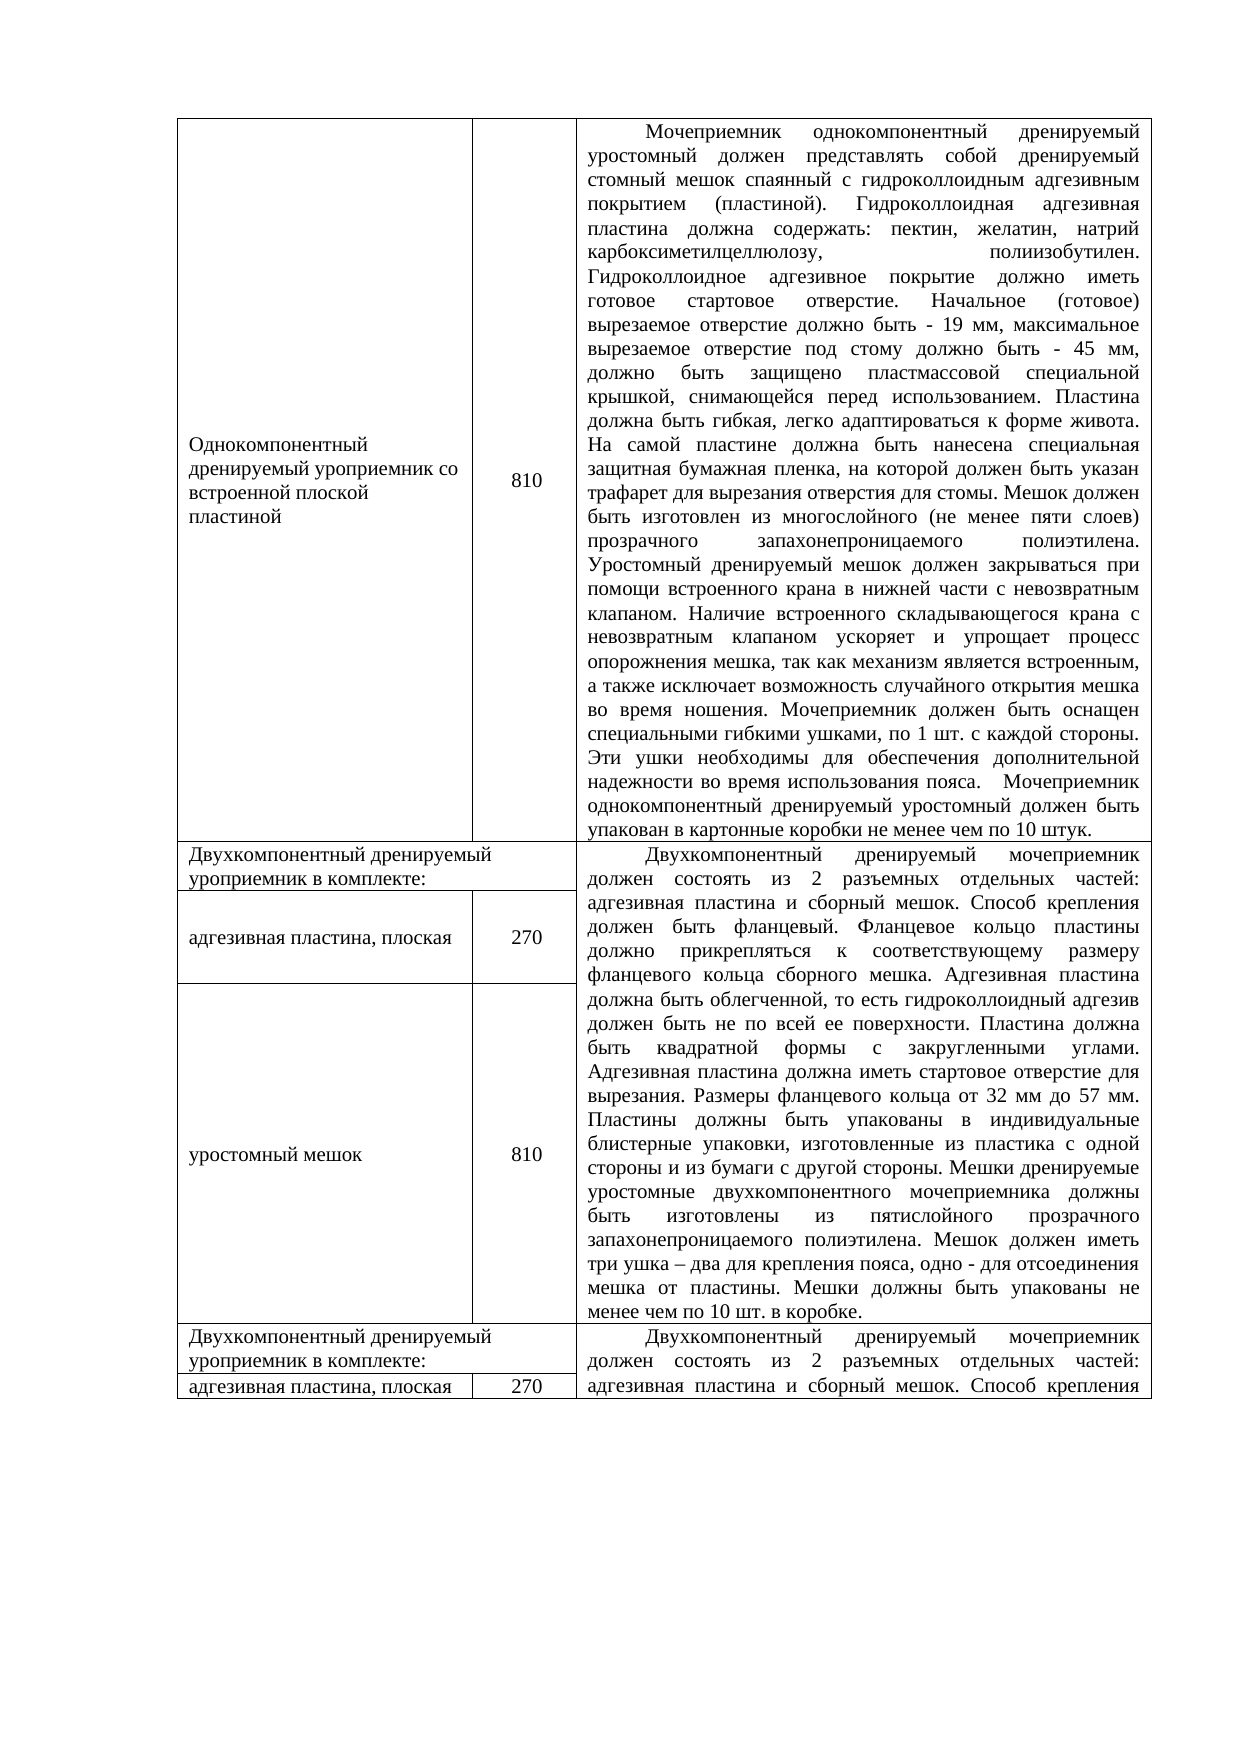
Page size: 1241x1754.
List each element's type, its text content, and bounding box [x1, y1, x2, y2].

table_cell 810 [473, 984, 576, 1323]
table_cell Двухкомпонентный дренируемый уроприемник в комплекте: [178, 1324, 576, 1372]
table_cell адгезивная пластина, плоская [178, 891, 472, 983]
table_cell 810 [473, 119, 576, 841]
table_cell Мочеприемник однокомпонентный дренируемый уростомный должен представлять собой дренируемый стомный мешок спаянный с гидроколлоидным адгезивным покрытием (пластиной). Гидроколлоидная адгезивная пластина должна содержать: пектин, желатин, натрий карбоксиметилцеллюлозу, полиизобутилен. Гидроколлоидное адгезивное покрытие должно иметь готовое стартовое отверстие. Начальное (готовое) вырезаемое отверстие должно быть - , максимальное вырезаемое отверстие под стому должно быть - , должно быть защищено пластмассовой специальной крышкой, снимающейся перед использованием. Пластина должна быть гибкая, легко адаптироваться к форме живота. На самой пластине должна быть нанесена специальная защитная бумажная пленка, на которой должен быть указан трафарет для вырезания отверстия для стомы. Мешок должен быть изготовлен из многослойного (не менее пяти слоев) прозрачного запахонепроницаемого полиэтилена. Уростомный дренируемый мешок должен закрываться при помощи встроенного крана в нижней части с невозвратным клапаном. Наличие встроенного складывающегося крана с невозвратным клапаном ускоряет и упрощает процесс опорожнения мешка, так как механизм является встроенным, а также исключает возможность случайного открытия мешка во время ношения. Мочеприемник должен быть оснащен специальными гибкими ушками, по 1 шт. с каждой стороны. Эти ушки необходимы для обеспечения дополнительной надежности во время использования пояса. Мочеприемник однокомпонентный дренируемый уростомный должен быть упакован в картонные коробки не менее чем по 10 штук. [577, 119, 1151, 841]
table_cell уростомный мешок [178, 984, 472, 1323]
table_cell Двухкомпонентный дренируемый уроприемник в комплекте: [178, 842, 576, 890]
table_cell адгезивная пластина, плоская [178, 1374, 472, 1398]
table_cell 270 [473, 1374, 576, 1398]
table_cell Двухкомпонентный дренируемый мочеприемник должен состоять из 2 разъемных отдельных частей: адгезивная пластина и сборный мешок. Способ крепления должен быть фланцевый. Фланцевое кольцо пластины должно прикрепляться к соответствующему размеру фланцевого кольца сборного мешка. Адгезивная пластина должна быть облегченной, то есть гидроколлоидный адгезив должен быть не по всей ее поверхности. Пластина должна быть квадратной формы с закругленными углами. Адгезивная пластина должна иметь стартовое отверстие для вырезания. Размеры фланцевого кольца от до . Пластины должны быть упакованы в индивидуальные блистерные упаковки, изготовленные из пластика с одной стороны и из бумаги с другой стороны. Мешки дренируемые уростомные двухкомпонентного мочеприемника должны быть изготовлены из пятислойного прозрачного запахонепроницаемого полиэтилена. Мешок должен иметь три ушка – два для крепления пояса, одно - для отсоединения мешка от пластины. Мешки должны быть упакованы не менее чем по 10 шт. в коробке. [577, 842, 1151, 1323]
table_cell 270 [473, 891, 576, 983]
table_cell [178, 119, 472, 841]
